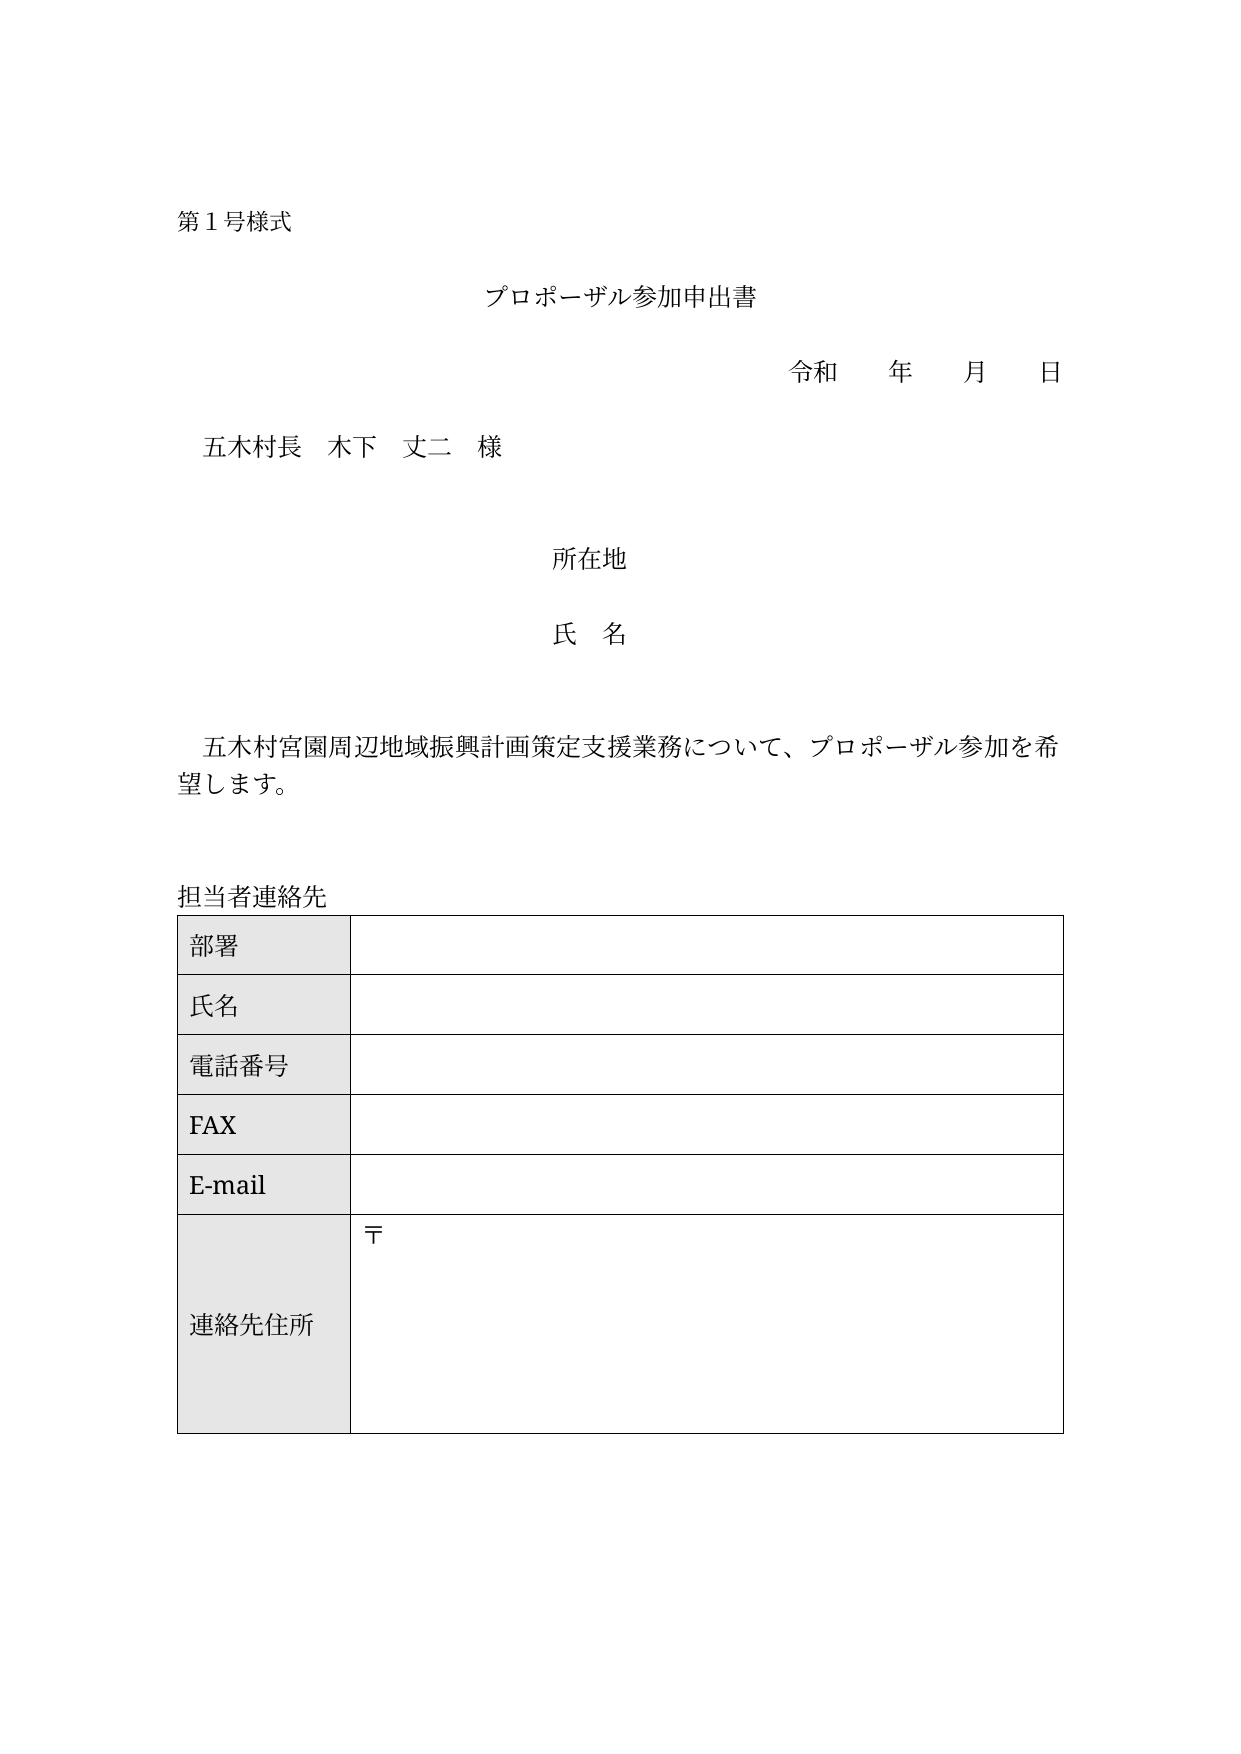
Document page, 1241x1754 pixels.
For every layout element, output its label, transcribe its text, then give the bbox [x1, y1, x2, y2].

text プロポーザル参加申出書 [177, 277, 1063, 314]
text 五木村長 木下 丈二 様 [177, 427, 1063, 464]
table_cell E-mail [178, 1155, 350, 1214]
text 五木村宮園周辺地域振興計画策定支援業務について、プロポーザル参加を希望します。 [177, 727, 1063, 802]
table_cell 連絡先住所 [178, 1215, 350, 1433]
table_header 部署 [178, 916, 350, 974]
table_cell 氏名 [178, 975, 350, 1034]
table_cell 〒 [351, 1215, 1063, 1433]
text 氏 名 [177, 614, 1063, 652]
table_cell FAX [178, 1095, 350, 1154]
table_cell 電話番号 [178, 1035, 350, 1094]
text 担当者連絡先 [177, 877, 1063, 914]
table_header [351, 916, 1063, 974]
table_cell [351, 1035, 1063, 1094]
table_cell [351, 1095, 1063, 1154]
table_cell [351, 1155, 1063, 1214]
text 第１号様式 [177, 202, 1063, 239]
text 令和 年 月 日 [177, 352, 1063, 389]
table_cell [351, 975, 1063, 1034]
text 所在地 [177, 539, 1063, 577]
